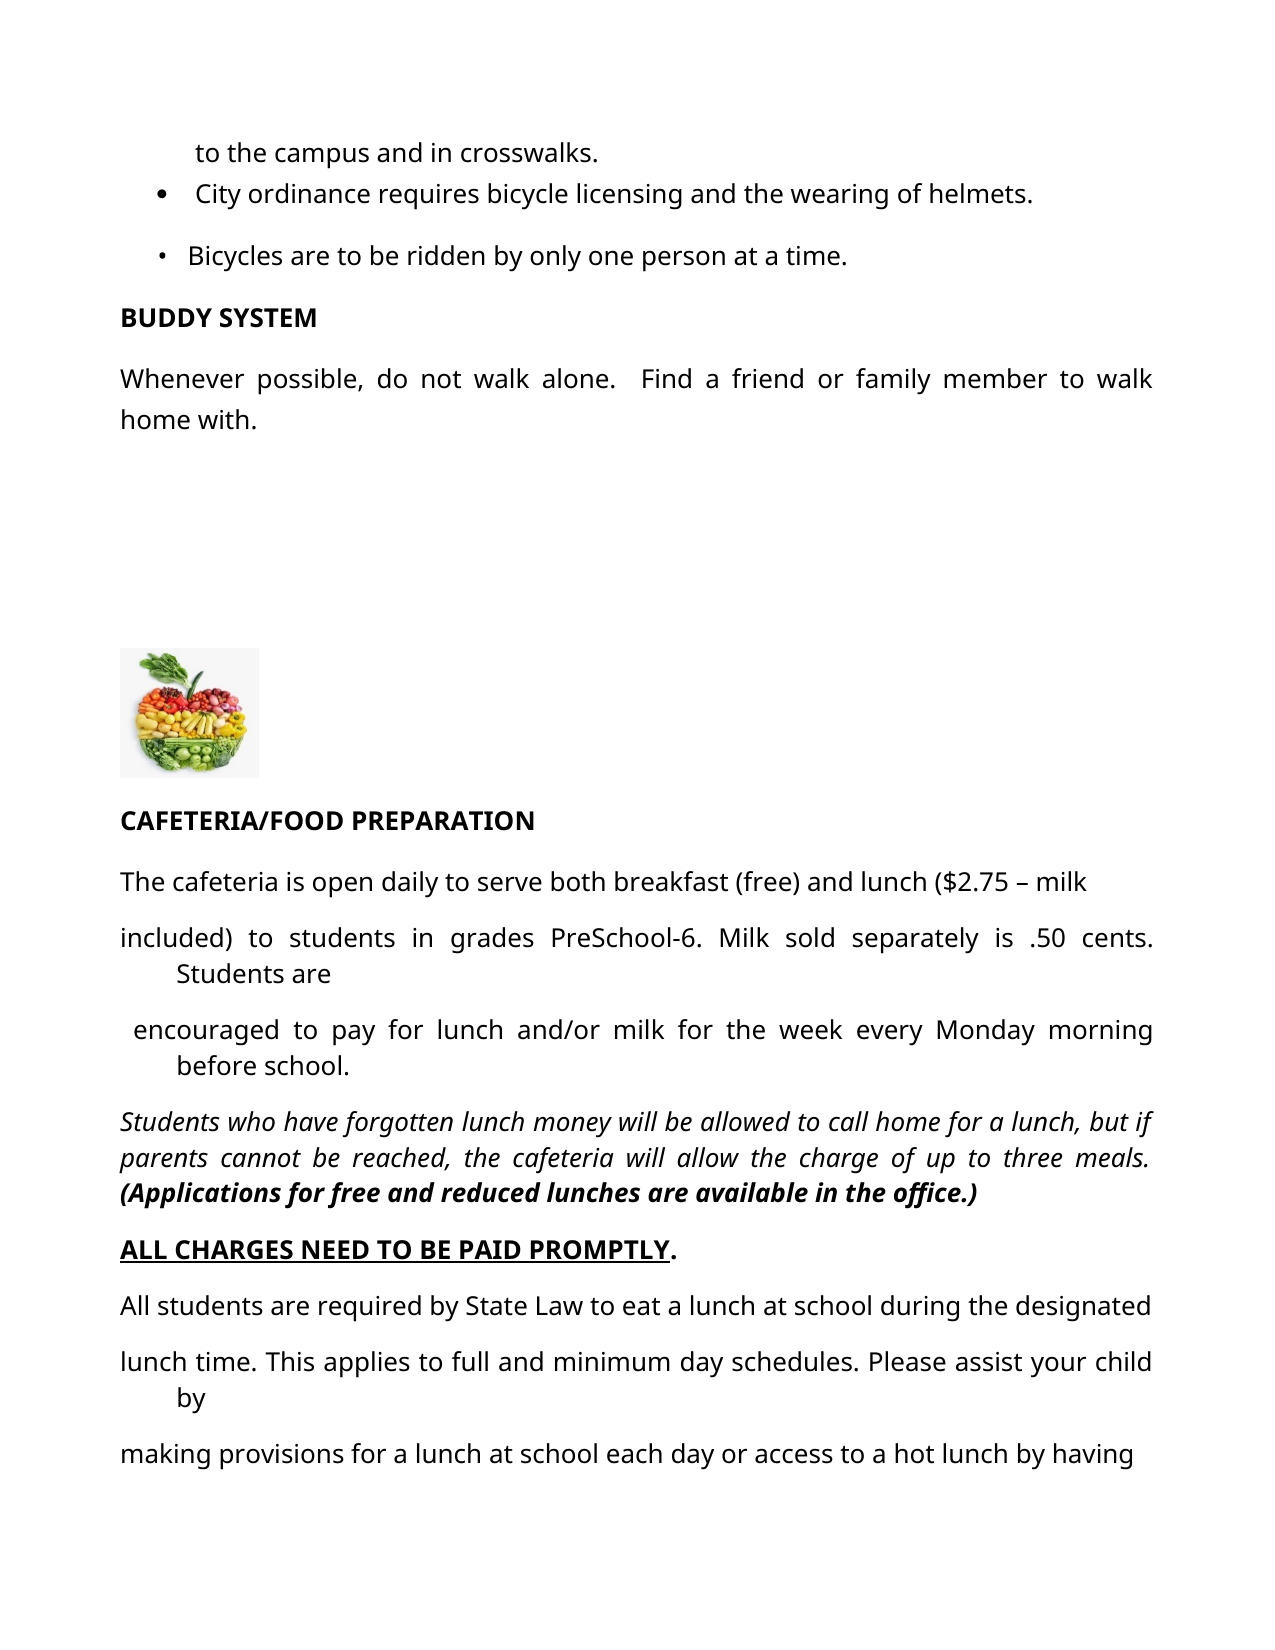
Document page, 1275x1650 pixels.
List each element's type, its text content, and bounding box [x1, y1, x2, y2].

text making provisions for a lunch at school each day or access to a hot lunch by having [120, 1436, 1155, 1471]
list City ordinance requires bicycle licensing and the wearing of helmets. [157, 176, 1155, 211]
text ALL CHARGES NEED TO BE PAID PROMPTLY. [120, 1231, 1155, 1267]
text encouraged to pay for lunch and/or milk for the week every Monday morning before school. [120, 1012, 1155, 1083]
text BUDDY SYSTEM [120, 299, 1155, 335]
picture [120, 648, 259, 778]
text Whenever possible, do not walk alone. Find a friend or family member to walk home with. [120, 361, 1155, 437]
text • Bicycles are to be ridden by only one person at a time. [120, 237, 1155, 273]
text lunch time. This applies to full and minimum day schedules. Please assist your child by [120, 1344, 1155, 1415]
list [157, 135, 1155, 171]
text All students are required by State Law to eat a lunch at school during the designated [120, 1288, 1155, 1323]
text included) to students in grades PreSchool-6. Milk sold separately is .50 cents. Students are [120, 920, 1155, 991]
text CAFETERIA/FOOD PREPARATION [120, 802, 1155, 838]
text The cafeteria is open daily to serve both breakfast (free) and lunch ($2.75 – milk [120, 864, 1155, 899]
text Students who have forgotten lunch money will be allowed to call home for a lunch, but if parents cannot be reached, the cafeteria will allow the charge of up to three meals. (Applications for free and reduced lunches are available in the office.) [120, 1104, 1155, 1210]
